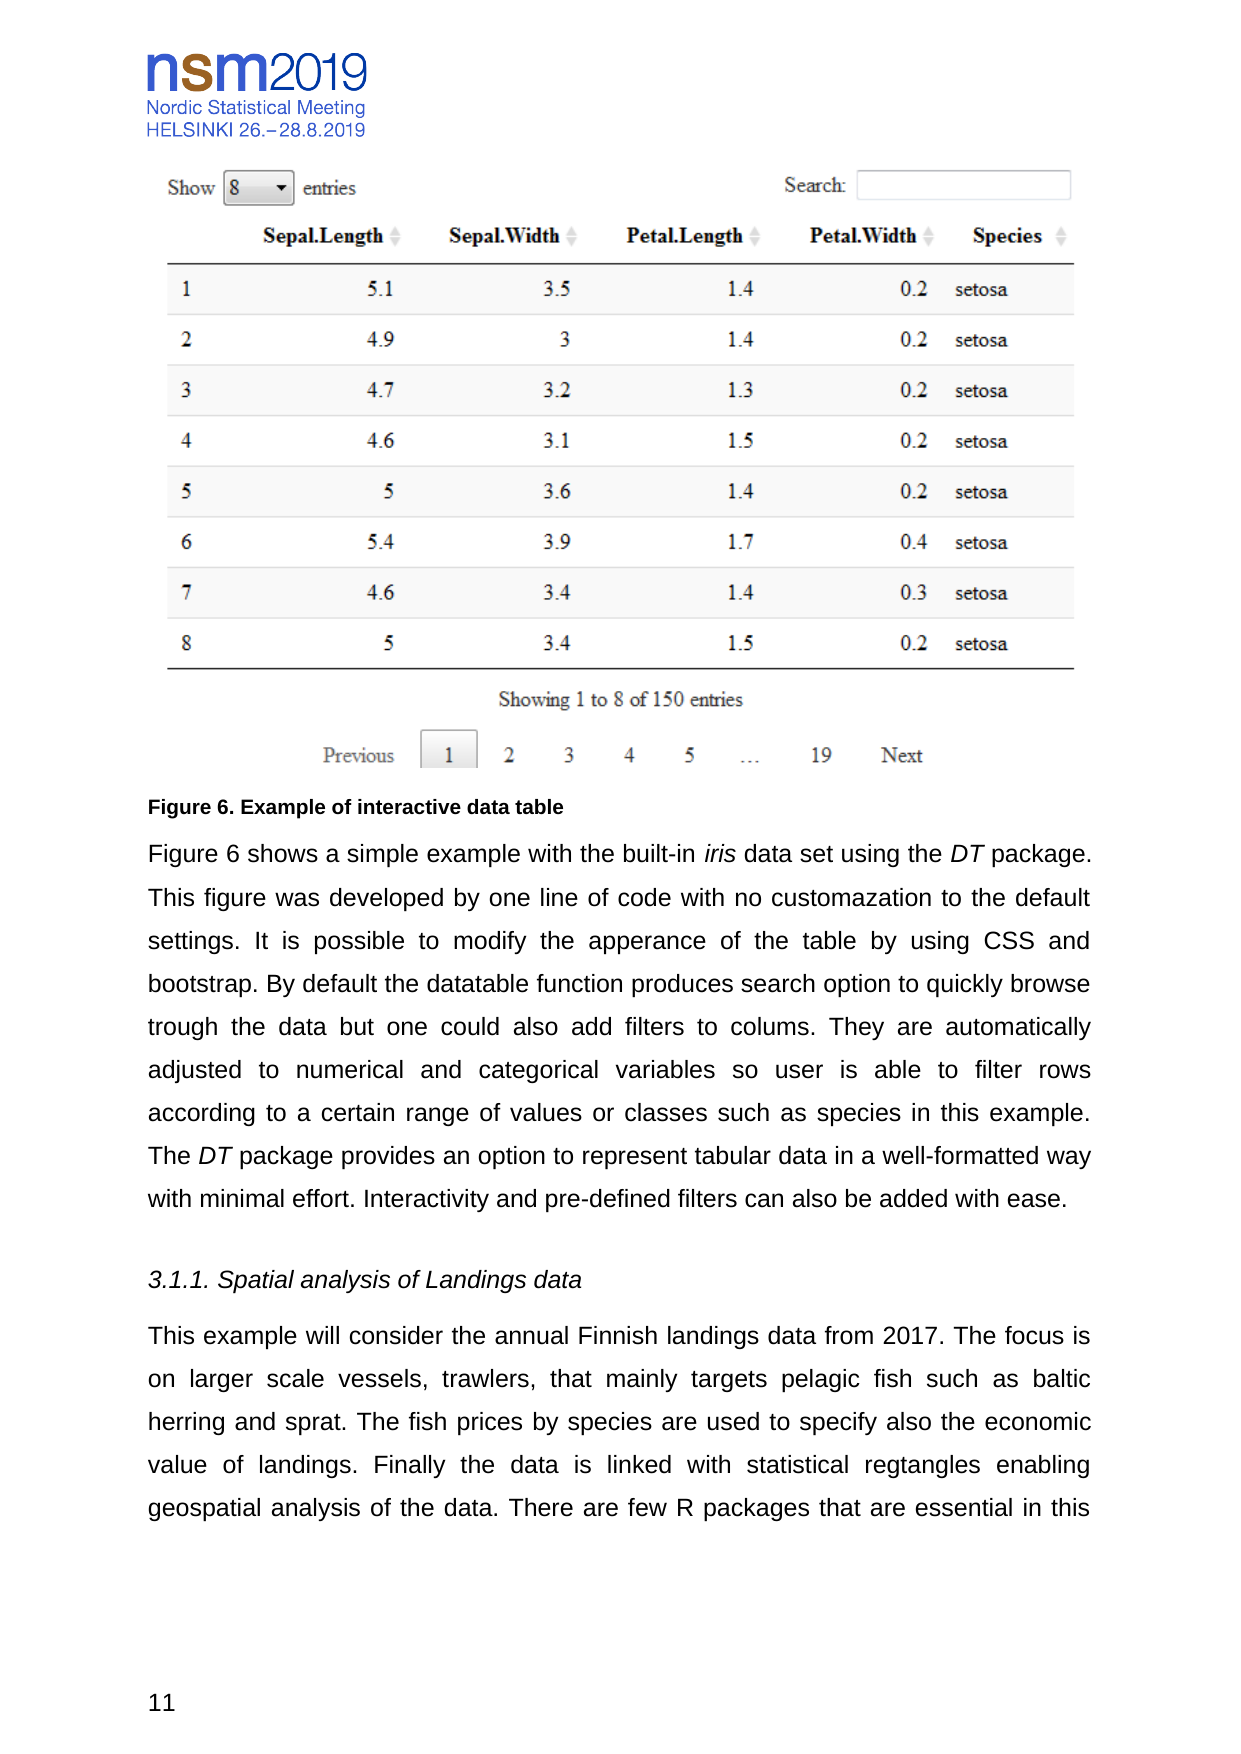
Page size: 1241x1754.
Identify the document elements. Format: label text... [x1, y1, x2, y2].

text Figure 6 shows a simple example with the built-in iris data set using the DT package. This figure was developed by one line of code with no customazation to the default settings. It is possible to modify the apperance of the table by using CSS and bootstrap. By default the datatable function produces search option to quickly browse trough the data but one could also add filters to colums. They are automatically adjusted to numerical and categorical variables so user is able to filter rows according to a certain range of values or classes such as species in this example. The DT package provides an option to represent tabular data in a well-formatted way with minimal effort. Interactivity and pre-defined filters can also be added with ease. [148, 839, 1093, 1213]
text Figure 6. Example of interactive data table [148, 794, 1093, 818]
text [148, 1321, 1093, 1522]
subtitle Spatial analysis of Landings data [148, 1265, 1093, 1294]
picture [147, 147, 1092, 768]
picture [147, 53, 367, 137]
